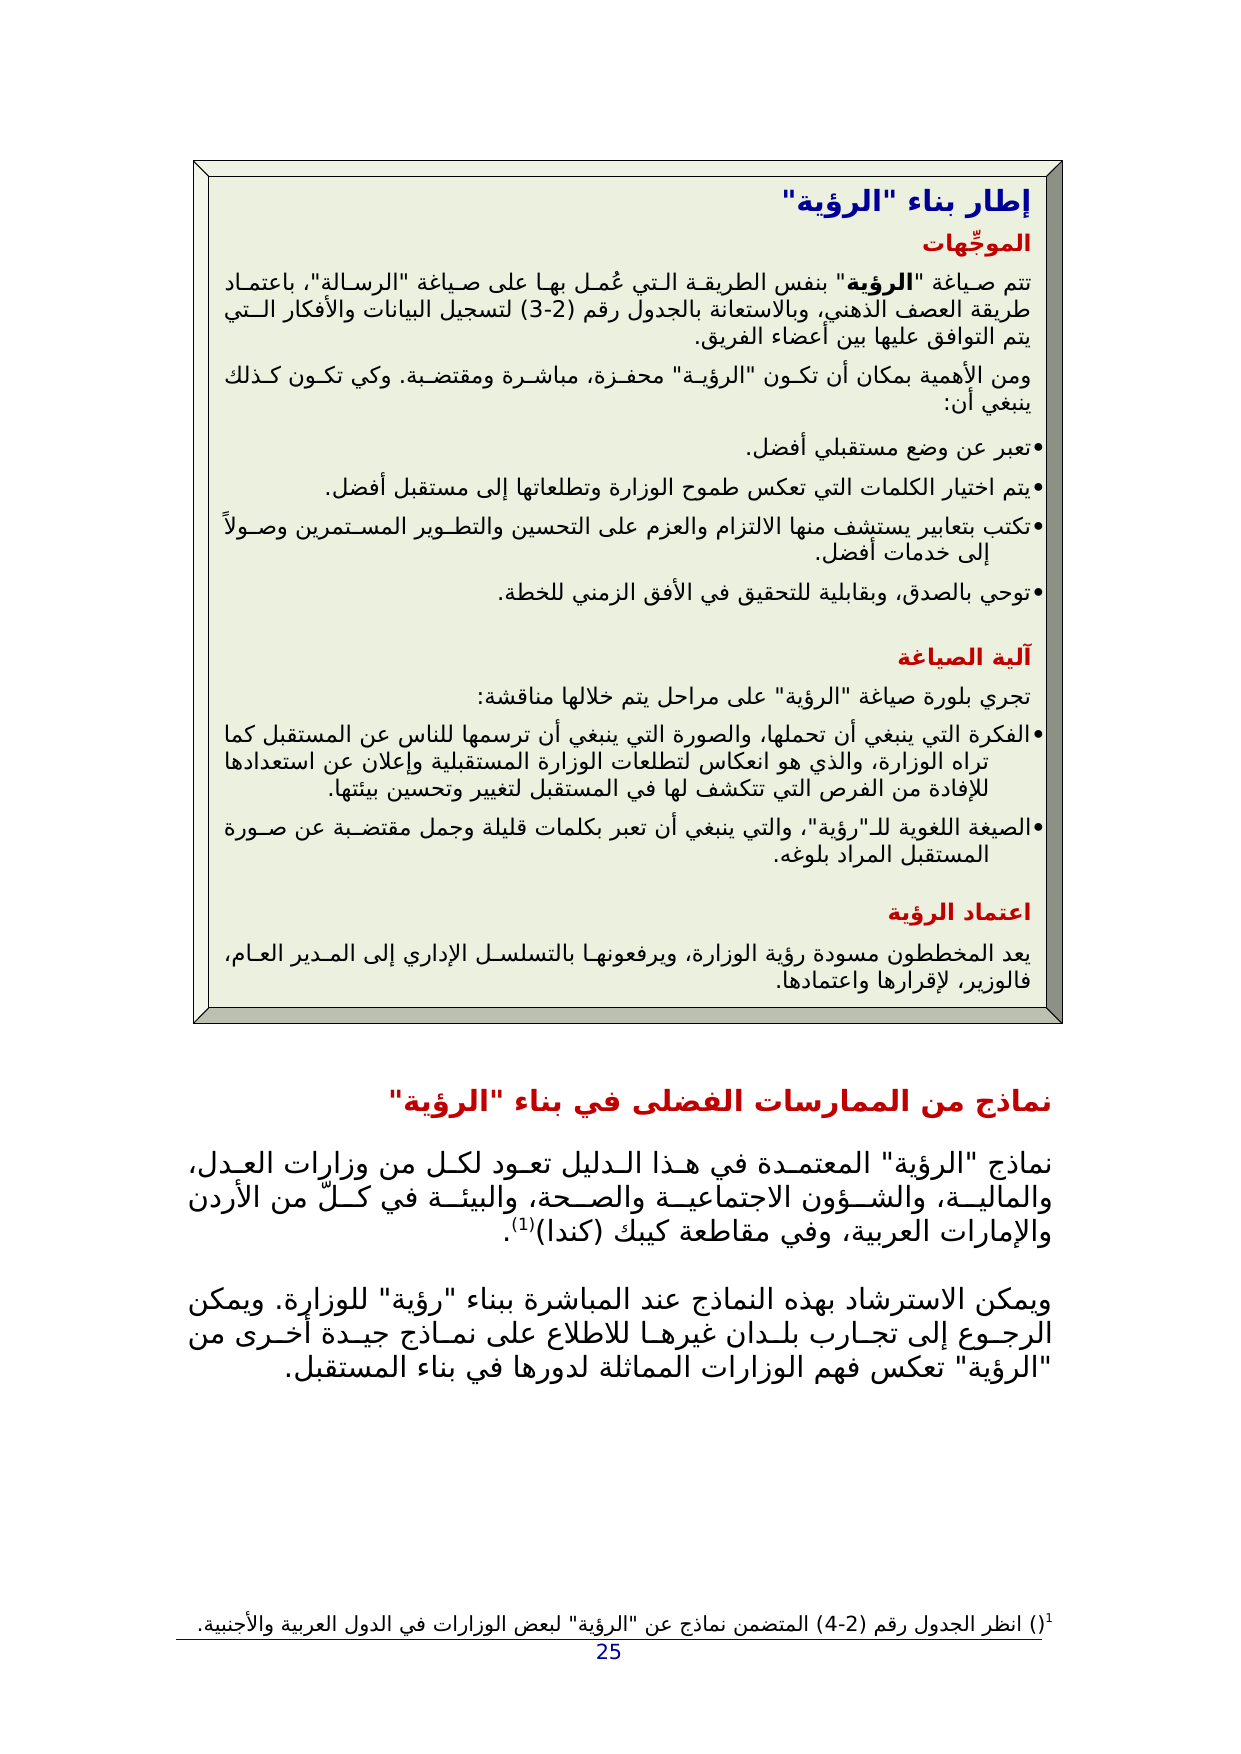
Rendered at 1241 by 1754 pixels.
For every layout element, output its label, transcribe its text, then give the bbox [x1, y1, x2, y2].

text نماذج "الرؤية" المعتمدة في هذا الدليل تعود لكل من وزارات العدل، والمالية، والشؤون الاجتماعية والصحة، والبيئة في كلّ من الأردن والإمارات العربية، وفي مقاطعة كيبك (كندا)(). [187, 1147, 1053, 1249]
text ويمكن الاسترشاد بهذه النماذج عند المباشرة ببناء "رؤية" للوزارة. ويمكن الرجوع إلى تجارب بلدان غيرها للاطلاع على نماذج جيدة أخرى من "الرؤية" تعكس فهم الوزارات المماثلة لدورها في بناء المستقبل. [187, 1282, 1053, 1384]
subtitle نماذج من الممارسات الفضلى في بناء "الرؤية" [187, 1084, 1053, 1118]
